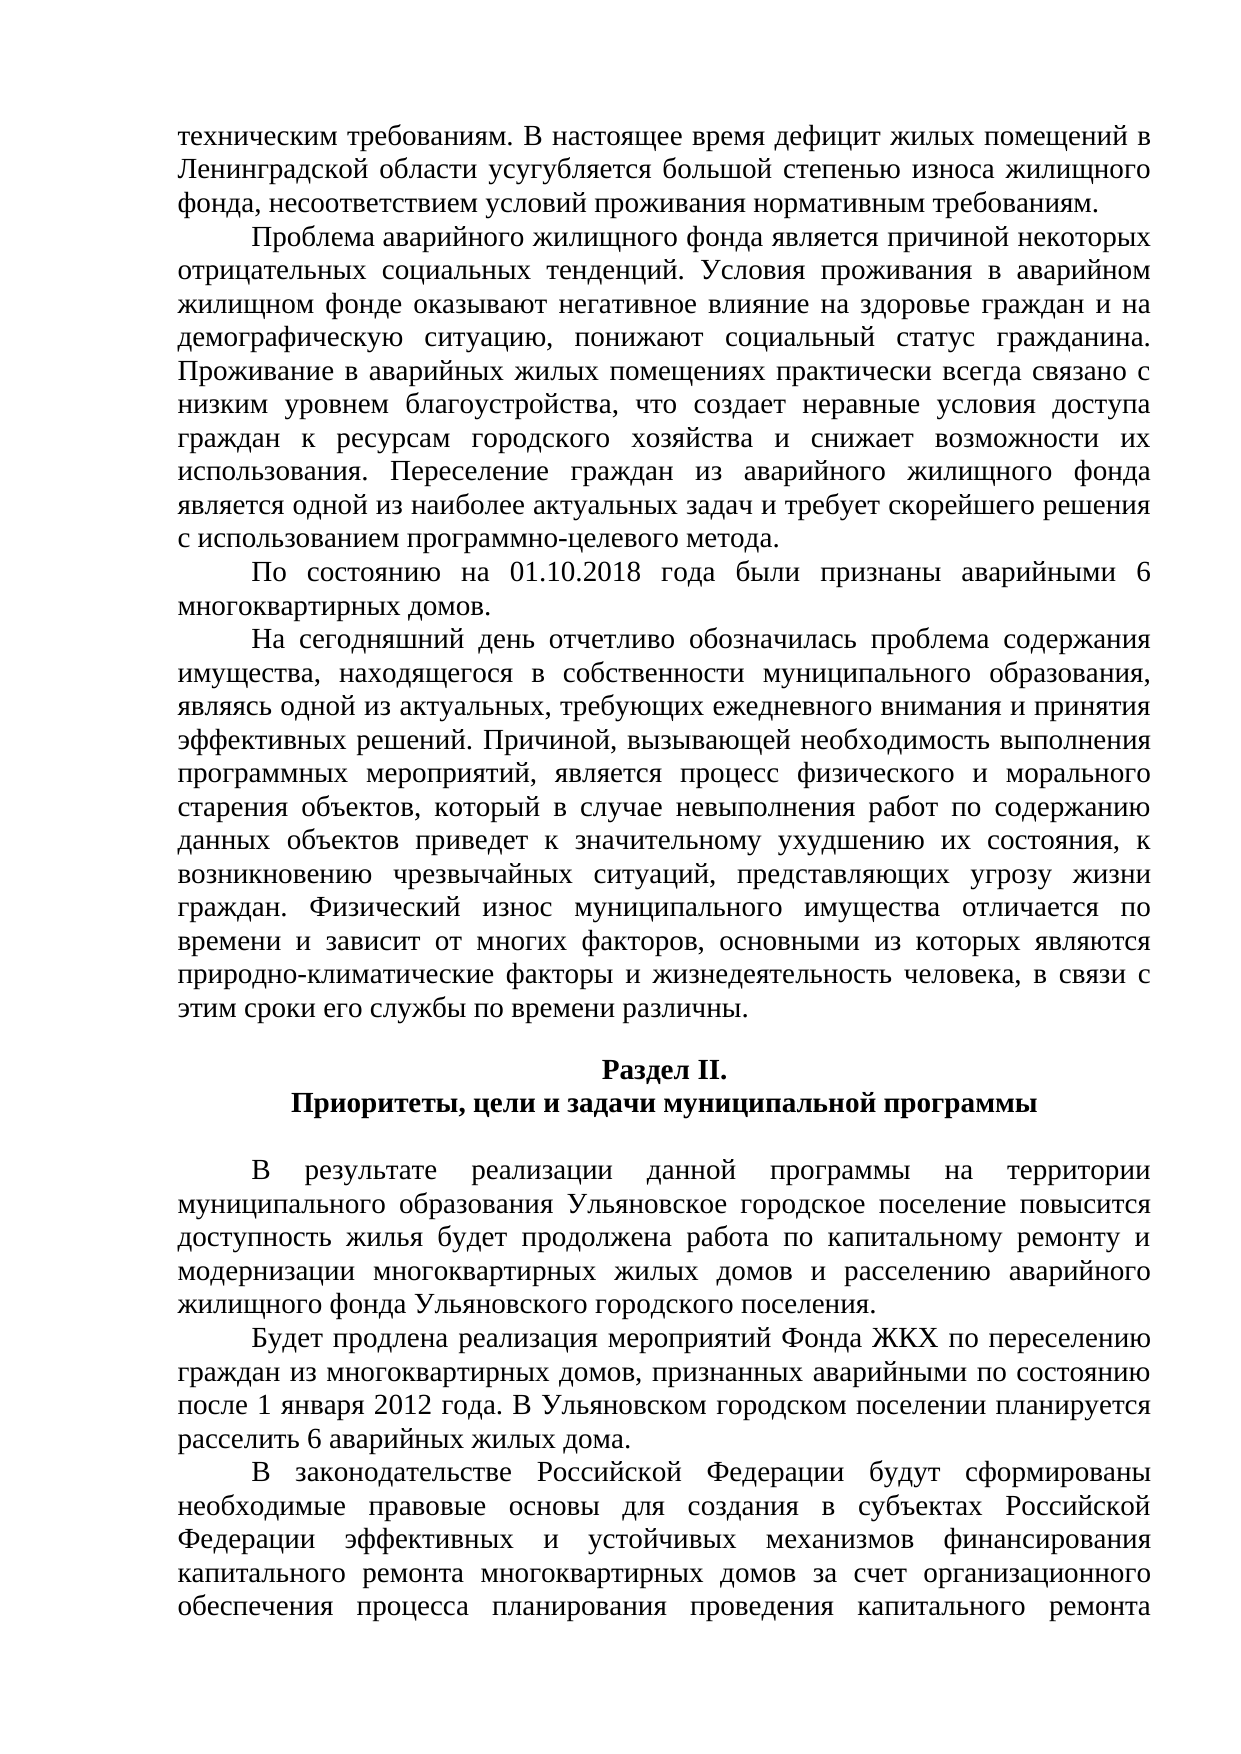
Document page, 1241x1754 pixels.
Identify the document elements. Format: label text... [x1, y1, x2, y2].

text В результате реализации данной программы на территории муниципального образования Ульяновское городское поселение повысится доступность жилья будет продолжена работа по капитальному ремонту и модернизации многоквартирных жилых домов и расселению аварийного жилищного фонда Ульяновского городского поселения. [177, 1152, 1152, 1320]
text Будет продлена реализация мероприятий Фонда ЖКХ по переселению граждан из многоквартирных домов, признанных аварийными по состоянию после 1 января 2012 года. В Ульяновском городском поселении планируется расселить 6 аварийных жилых дома. [177, 1320, 1152, 1454]
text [177, 1454, 1152, 1622]
text По состоянию на 01.10.2018 года были признаны аварийными 6 многоквартирных домов. [177, 554, 1152, 621]
text Раздел II. [177, 1052, 1152, 1085]
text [177, 118, 1152, 219]
text Проблема аварийного жилищного фонда является причиной некоторых отрицательных социальных тенденций. Условия проживания в аварийном жилищном фонде оказывают негативное влияние на здоровье граждан и на демографическую ситуацию, понижают социальный статус гражданина. Проживание в аварийных жилых помещениях практически всегда связано с низким уровнем благоустройства, что создает неравные условия доступа граждан к ресурсам городского хозяйства и снижает возможности их использования. Переселение граждан из аварийного жилищного фонда является одной из наиболее актуальных задач и требует скорейшего решения с использованием программно-целевого метода. [177, 219, 1152, 554]
text Приоритеты, цели и задачи муниципальной программы [177, 1085, 1152, 1119]
text На сегодняшний день отчетливо обозначилась проблема содержания имущества, находящегося в собственности муниципального образования, являясь одной из актуальных, требующих ежедневного внимания и принятия эффективных решений. Причиной, вызывающей необходимость выполнения программных мероприятий, является процесс физического и морального старения объектов, который в случае невыполнения работ по содержанию данных объектов приведет к значительному ухудшению их состояния, к возникновению чрезвычайных ситуаций, представляющих угрозу жизни граждан. Физический износ муниципального имущества отличается по времени и зависит от многих факторов, основными из которых являются природно-климатические факторы и жизнедеятельность человека, в связи с этим сроки его службы по времени различны. [177, 621, 1152, 1024]
